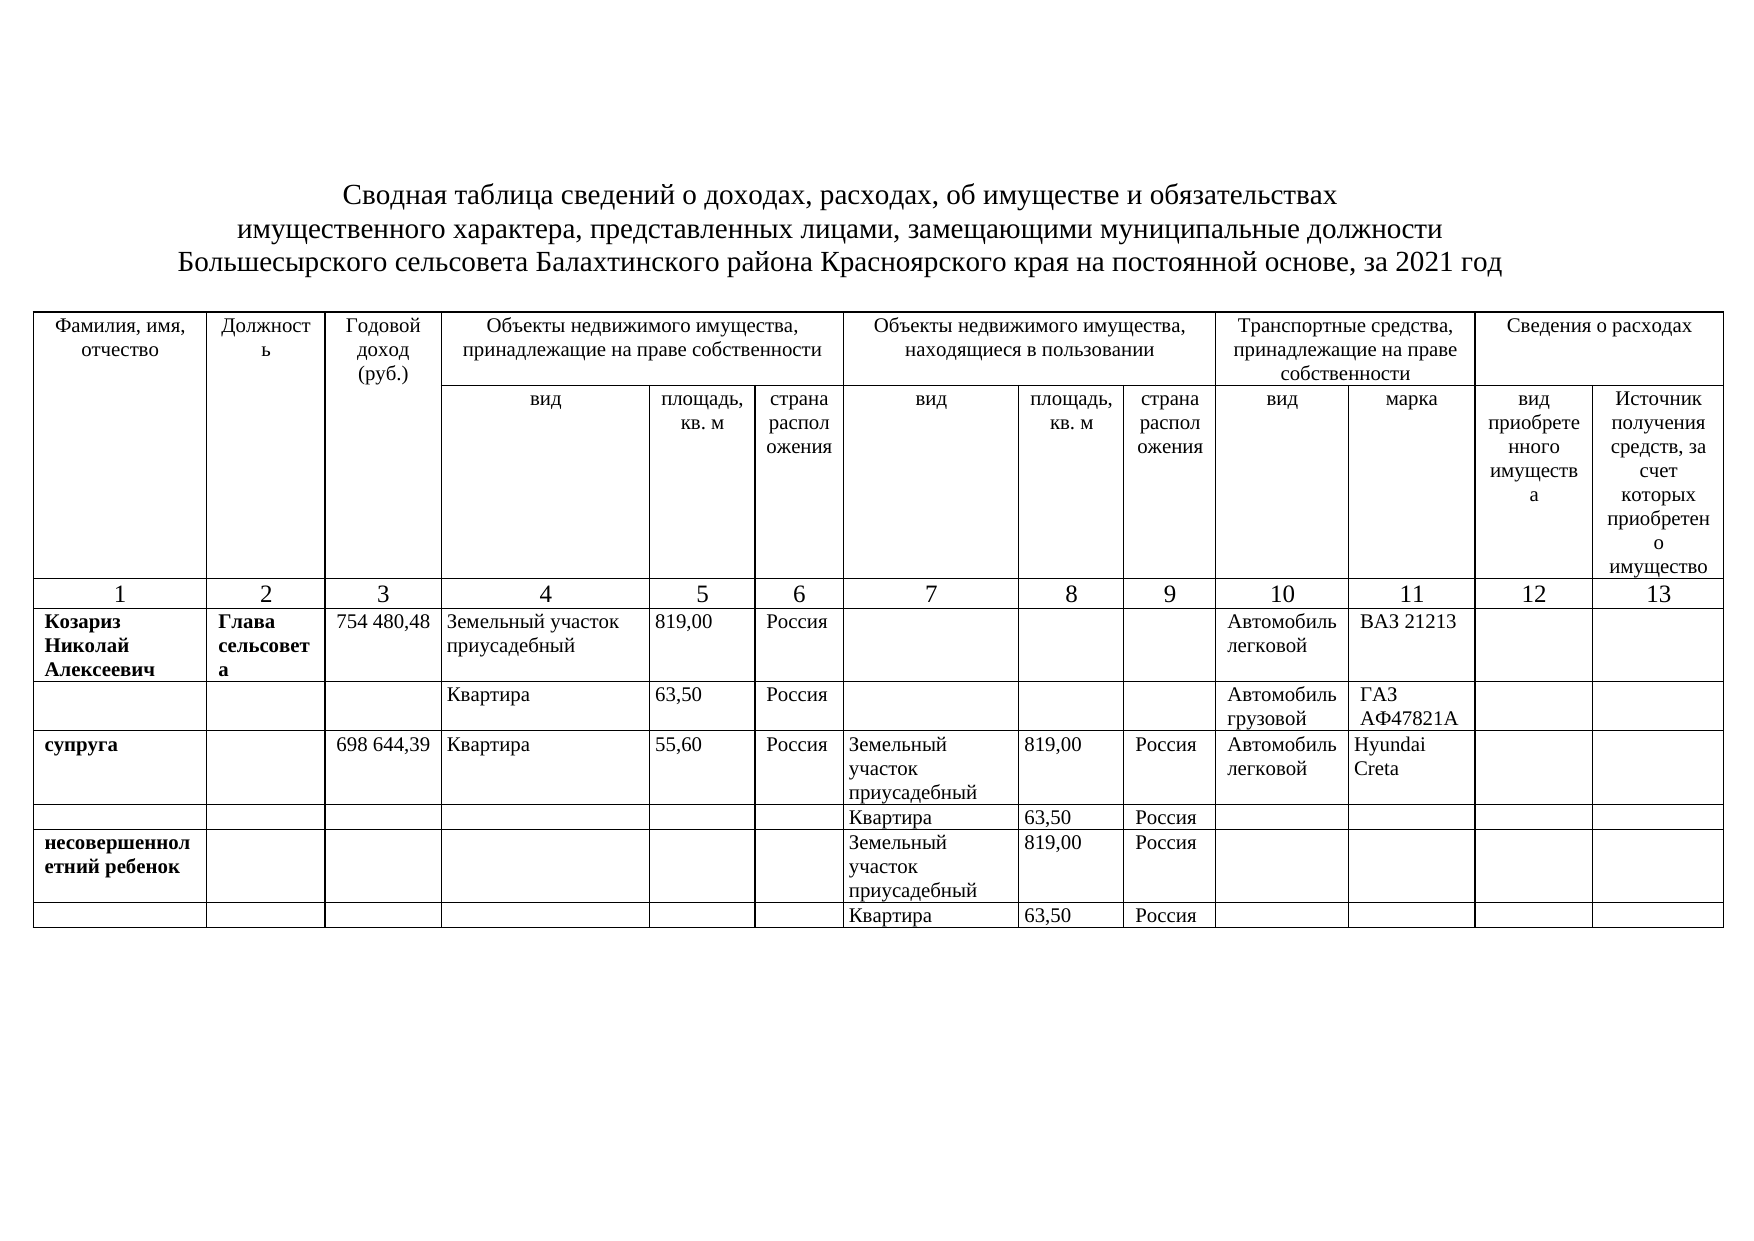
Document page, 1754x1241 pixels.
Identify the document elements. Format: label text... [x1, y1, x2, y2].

table_cell Россия [1124, 805, 1215, 829]
table_cell 819,00 [650, 609, 754, 681]
table_cell Россия [1124, 731, 1215, 804]
table_cell вид приобретенного имущества [1476, 386, 1592, 578]
table_cell 2 [207, 579, 324, 608]
table_cell Россия [756, 731, 843, 804]
table_cell Земельный участок приусадебный [442, 609, 649, 681]
table_cell [442, 903, 649, 927]
table_header Годовой доход (руб.) [326, 313, 441, 578]
table_cell [756, 805, 843, 829]
table_cell [34, 805, 206, 829]
table_cell 7 [844, 579, 1018, 608]
table_cell 12 [1476, 579, 1592, 608]
table_cell [1216, 830, 1348, 902]
table_cell несовершеннолетний ребенок [34, 830, 206, 902]
table_cell Автомобиль легковой [1216, 731, 1348, 804]
table_cell [1349, 805, 1474, 829]
table_cell [207, 731, 324, 804]
table_cell [1593, 682, 1723, 730]
table_cell Земельный участок приусадебный [844, 731, 1018, 804]
text имущественного характера, представленных лицами, замещающими муниципальные должности [44, 211, 1636, 244]
table_cell 10 [1216, 579, 1348, 608]
table_cell [844, 682, 1018, 730]
table_header Объекты недвижимого имущества, принадлежащие на праве собственности [442, 313, 843, 385]
table_cell [1593, 830, 1723, 902]
table_cell площадь, кв. м [650, 386, 754, 578]
table_cell страна расположения [1124, 386, 1215, 578]
table_cell [1019, 609, 1123, 681]
table_cell Квартира [844, 805, 1018, 829]
table_cell [326, 903, 441, 927]
table_cell [1216, 903, 1348, 927]
table_cell [326, 805, 441, 829]
table_cell Россия [1124, 830, 1215, 902]
table_cell 698 644,39 [326, 731, 441, 804]
table_cell 819,00 [1019, 830, 1123, 902]
table_cell Квартира [442, 682, 649, 730]
table_cell 8 [1019, 579, 1123, 608]
table_cell Квартира [844, 903, 1018, 927]
text Большесырского сельсовета Балахтинского района Красноярского края на постоянной основе, за 2021 год [44, 244, 1636, 278]
table_cell Автомобиль легковой [1216, 609, 1348, 681]
table_cell [1593, 609, 1723, 681]
table_cell площадь, кв. м [1019, 386, 1123, 578]
table_cell вид [844, 386, 1018, 578]
table_cell Квартира [442, 731, 649, 804]
table_cell [207, 805, 324, 829]
table_cell [1593, 805, 1723, 829]
table_cell [1349, 903, 1474, 927]
table_cell [1124, 682, 1215, 730]
table_cell вид [442, 386, 649, 578]
table_cell [1476, 731, 1592, 804]
table_cell супруга [34, 731, 206, 804]
table_cell [207, 903, 324, 927]
table_cell [442, 830, 649, 902]
table_header Фамилия, имя, отчество [34, 313, 206, 578]
table_cell [1476, 682, 1592, 730]
table_cell ГАЗ AФ47821А [1349, 682, 1474, 730]
table_cell 4 [442, 579, 649, 608]
table_cell [326, 830, 441, 902]
table_cell 3 [326, 579, 441, 608]
table_cell Глава сельсовета [207, 609, 324, 681]
table_cell [442, 805, 649, 829]
table_cell 55,60 [650, 731, 754, 804]
table_cell Козариз Николай Алексеевич [34, 609, 206, 681]
table_cell [326, 682, 441, 730]
table_cell ВАЗ 21213 [1349, 609, 1474, 681]
table_cell [756, 903, 843, 927]
table_cell Россия [1124, 903, 1215, 927]
table_cell Земельный участок приусадебный [844, 830, 1018, 902]
table_header Транспортные средства, принадлежащие на праве собственности [1216, 313, 1474, 385]
table_cell [756, 830, 843, 902]
table_cell [34, 903, 206, 927]
table_cell Hyundai Creta [1349, 731, 1474, 804]
table_cell [650, 903, 754, 927]
table_cell 63,50 [1019, 805, 1123, 829]
table_cell [1593, 903, 1723, 927]
table_cell 63,50 [650, 682, 754, 730]
table_cell [1476, 609, 1592, 681]
table_cell [34, 682, 206, 730]
table_cell вид [1216, 386, 1348, 578]
table_cell [844, 609, 1018, 681]
table_cell [1476, 903, 1592, 927]
table_cell [1349, 830, 1474, 902]
table_cell 9 [1124, 579, 1215, 608]
table_cell [207, 830, 324, 902]
table_cell 6 [756, 579, 843, 608]
table_header Объекты недвижимого имущества, находящиеся в пользовании [844, 313, 1215, 385]
table_cell [650, 830, 754, 902]
table_cell [1019, 682, 1123, 730]
table_header Должность [207, 313, 324, 578]
table_cell 5 [650, 579, 754, 608]
table_cell 13 [1593, 579, 1723, 608]
table_cell [1593, 731, 1723, 804]
table_cell [1476, 805, 1592, 829]
text Сводная таблица сведений о доходах, расходах, об имуществе и обязательствах [44, 177, 1636, 211]
table_cell [207, 682, 324, 730]
table_cell [650, 805, 754, 829]
table_header Сведения о расходах [1476, 313, 1723, 385]
table_cell 754 480,48 [326, 609, 441, 681]
table_cell 11 [1349, 579, 1474, 608]
table_cell 63,50 [1019, 903, 1123, 927]
table_cell 1 [34, 579, 206, 608]
table_cell [1216, 805, 1348, 829]
table_cell Россия [756, 609, 843, 681]
table_cell Автомобиль грузовой [1216, 682, 1348, 730]
table_cell Россия [756, 682, 843, 730]
table_cell марка [1349, 386, 1474, 578]
table_cell [1124, 609, 1215, 681]
table_cell Источник получения средств, за счет которых приобретено имущество [1593, 386, 1723, 578]
table_cell [1476, 830, 1592, 902]
table_cell 819,00 [1019, 731, 1123, 804]
table_cell страна расположения [756, 386, 843, 578]
